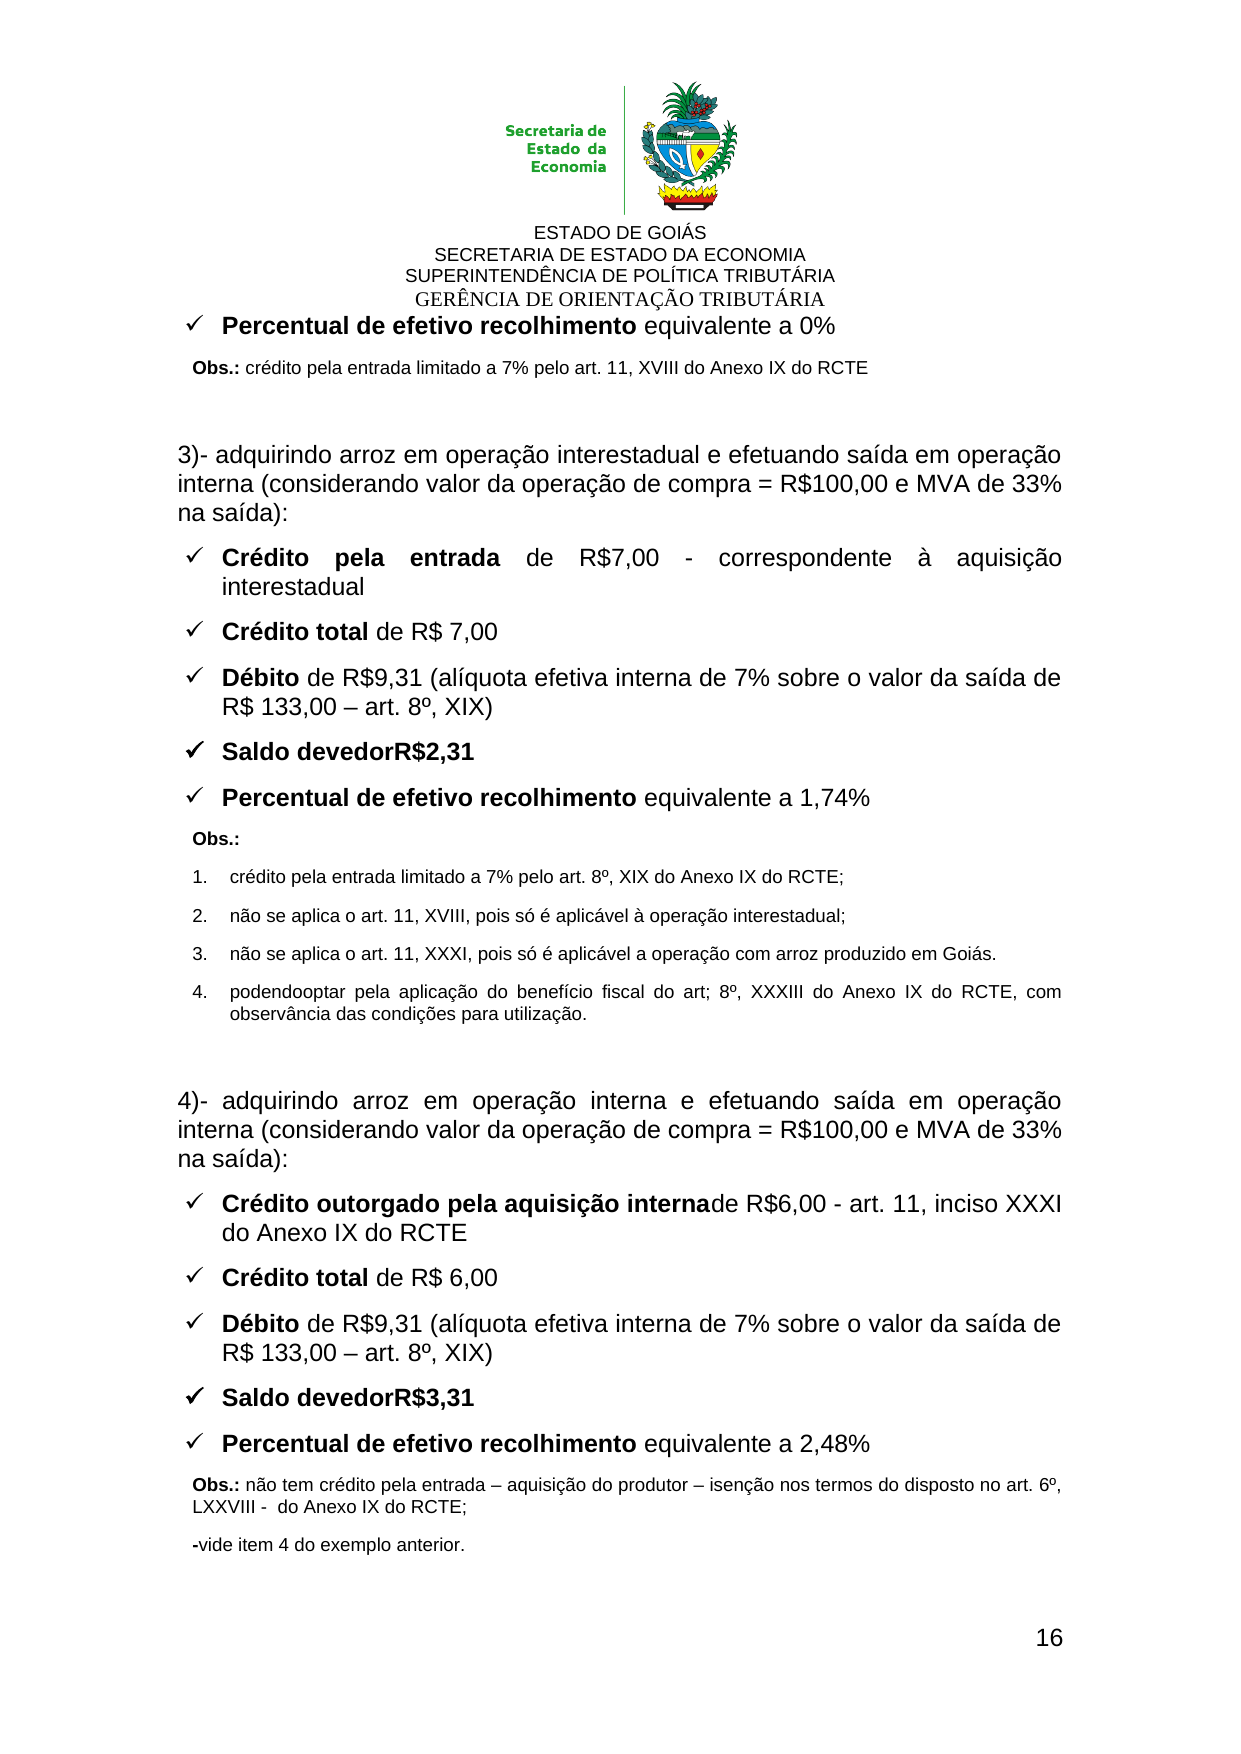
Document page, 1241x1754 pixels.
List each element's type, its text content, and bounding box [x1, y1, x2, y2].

picture [459, 73, 782, 223]
text 3)- adquirindo arroz em operação interestadual e efetuando saída em operação interna (considerando valor da operação de compra = R$100,00 e MVA de 33% na saída): [177, 440, 1063, 526]
list Crédito pela entrada de R$7,00 - correspondente à aquisição interestadual [184, 543, 1063, 601]
list Percentual de efetivo recolhimento equivalente a 0% [184, 311, 1063, 340]
list Débito de R$9,31 (alíquota efetiva interna de 7% sobre o valor da saída de R$ 133,00 – art. 8º, XIX) [184, 663, 1063, 720]
text Obs.: crédito pela entrada limitado a 7% pelo art. 11, XVIII do Anexo IX do RCTE [192, 356, 1063, 378]
list Percentual de efetivo recolhimento equivalente a 2,48% [184, 1429, 1063, 1458]
text 4)- adquirindo arroz em operação interna e efetuando saída em operação interna (considerando valor da operação de compra = R$100,00 e MVA de 33% na saída): [177, 1086, 1063, 1172]
list Saldo devedorR$3,31 [184, 1383, 1063, 1412]
list Crédito total de R$ 7,00 [184, 617, 1063, 646]
list podendooptar pela aplicação do benefício fiscal do art; 8º, XXXIII do Anexo IX do RCTE, com observância das condições para utilização. [192, 981, 1063, 1024]
text Obs.: não tem crédito pela entrada – aquisição do produtor – isenção nos termos do disposto no art. 6º, LXXVIII - do Anexo IX do RCTE; [192, 1474, 1063, 1517]
list Percentual de efetivo recolhimento equivalente a 1,74% [184, 783, 1063, 811]
text -vide item 4 do exemplo anterior. [192, 1534, 1063, 1556]
list crédito pela entrada limitado a 7% pelo art. 8º, XIX do Anexo IX do RCTE; [192, 866, 1063, 888]
list Crédito outorgado pela aquisição internade R$6,00 - art. 11, inciso XXXI do Anexo IX do RCTE [184, 1189, 1063, 1247]
list não se aplica o art. 11, XVIII, pois só é aplicável à operação interestadual; [192, 904, 1063, 926]
list Crédito total de R$ 6,00 [184, 1263, 1063, 1292]
list Débito de R$9,31 (alíquota efetiva interna de 7% sobre o valor da saída de R$ 133,00 – art. 8º, XIX) [184, 1309, 1063, 1367]
list não se aplica o art. 11, XXXI, pois só é aplicável a operação com arroz produzido em Goiás. [192, 943, 1063, 964]
text Obs.: [192, 828, 1063, 850]
list Saldo devedorR$2,31 [184, 737, 1063, 766]
